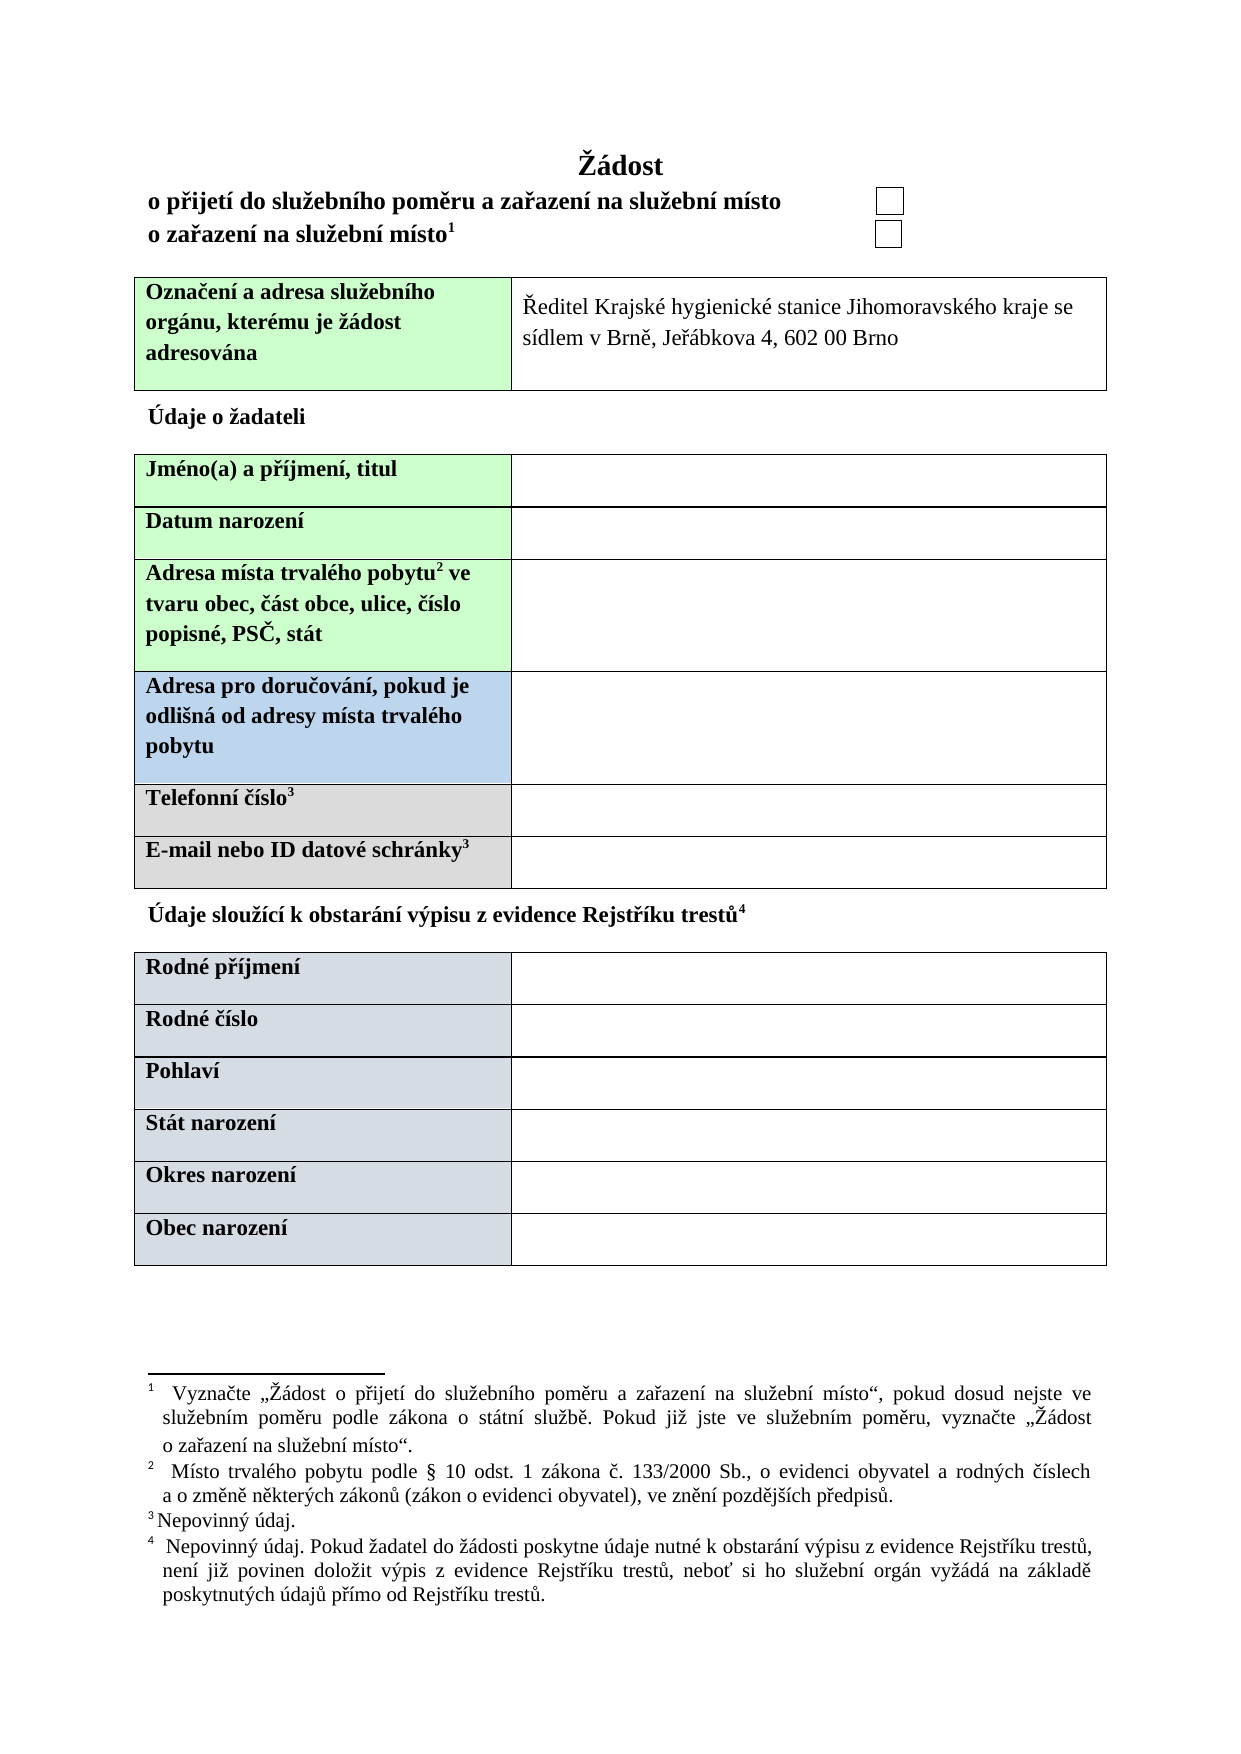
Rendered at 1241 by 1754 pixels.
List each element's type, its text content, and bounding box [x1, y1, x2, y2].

table_cell Adresa místa trvalého pobytu ve tvaru obec, část obce, ulice, číslo popisné, PSČ, stát [135, 560, 511, 671]
table_cell [512, 1005, 1106, 1056]
table_cell Adresa pro doručování, pokud je odlišná od adresy místa trvalého pobytu [135, 672, 511, 783]
table_cell [512, 1110, 1106, 1161]
table_cell Rodné číslo [135, 1005, 511, 1056]
table_cell [512, 837, 1106, 888]
table_header [512, 953, 1106, 1004]
table_cell E-mail nebo ID datové schránky3 [135, 837, 511, 888]
table_cell Okres narození [135, 1162, 511, 1213]
text Žádost [148, 148, 1093, 181]
text o přijetí do služebního poměru a zařazení na služební místo o zařazení na služební místo [148, 186, 1093, 248]
table_header [512, 455, 1106, 506]
table_cell Obec narození [135, 1214, 511, 1265]
table_cell [512, 560, 1106, 671]
table_cell [512, 672, 1106, 783]
table_header Označení a adresa služebního orgánu, kterému je žádost adresována [135, 278, 511, 390]
table_cell Stát narození [135, 1110, 511, 1161]
table_cell Pohlaví [135, 1058, 511, 1108]
text Údaje sloužící k obstarání výpisu z evidence Rejstříku trestů [148, 901, 1093, 927]
table_cell [512, 785, 1106, 836]
table_header Ředitel Krajské hygienické stanice Jihomoravského kraje se sídlem v Brně, Jeřábkova 4, 602 00 Brno [512, 278, 1106, 390]
table_cell [512, 1162, 1106, 1213]
table_header Rodné příjmení [135, 953, 511, 1004]
table_cell [512, 1058, 1106, 1108]
table_cell [512, 508, 1106, 558]
table_cell Telefonní číslo [135, 785, 511, 836]
table_cell [512, 1214, 1106, 1265]
table_cell Datum narození [135, 508, 511, 558]
text Údaje o žadateli [148, 403, 1093, 429]
table_header Jméno(a) a příjmení, titul [135, 455, 511, 506]
